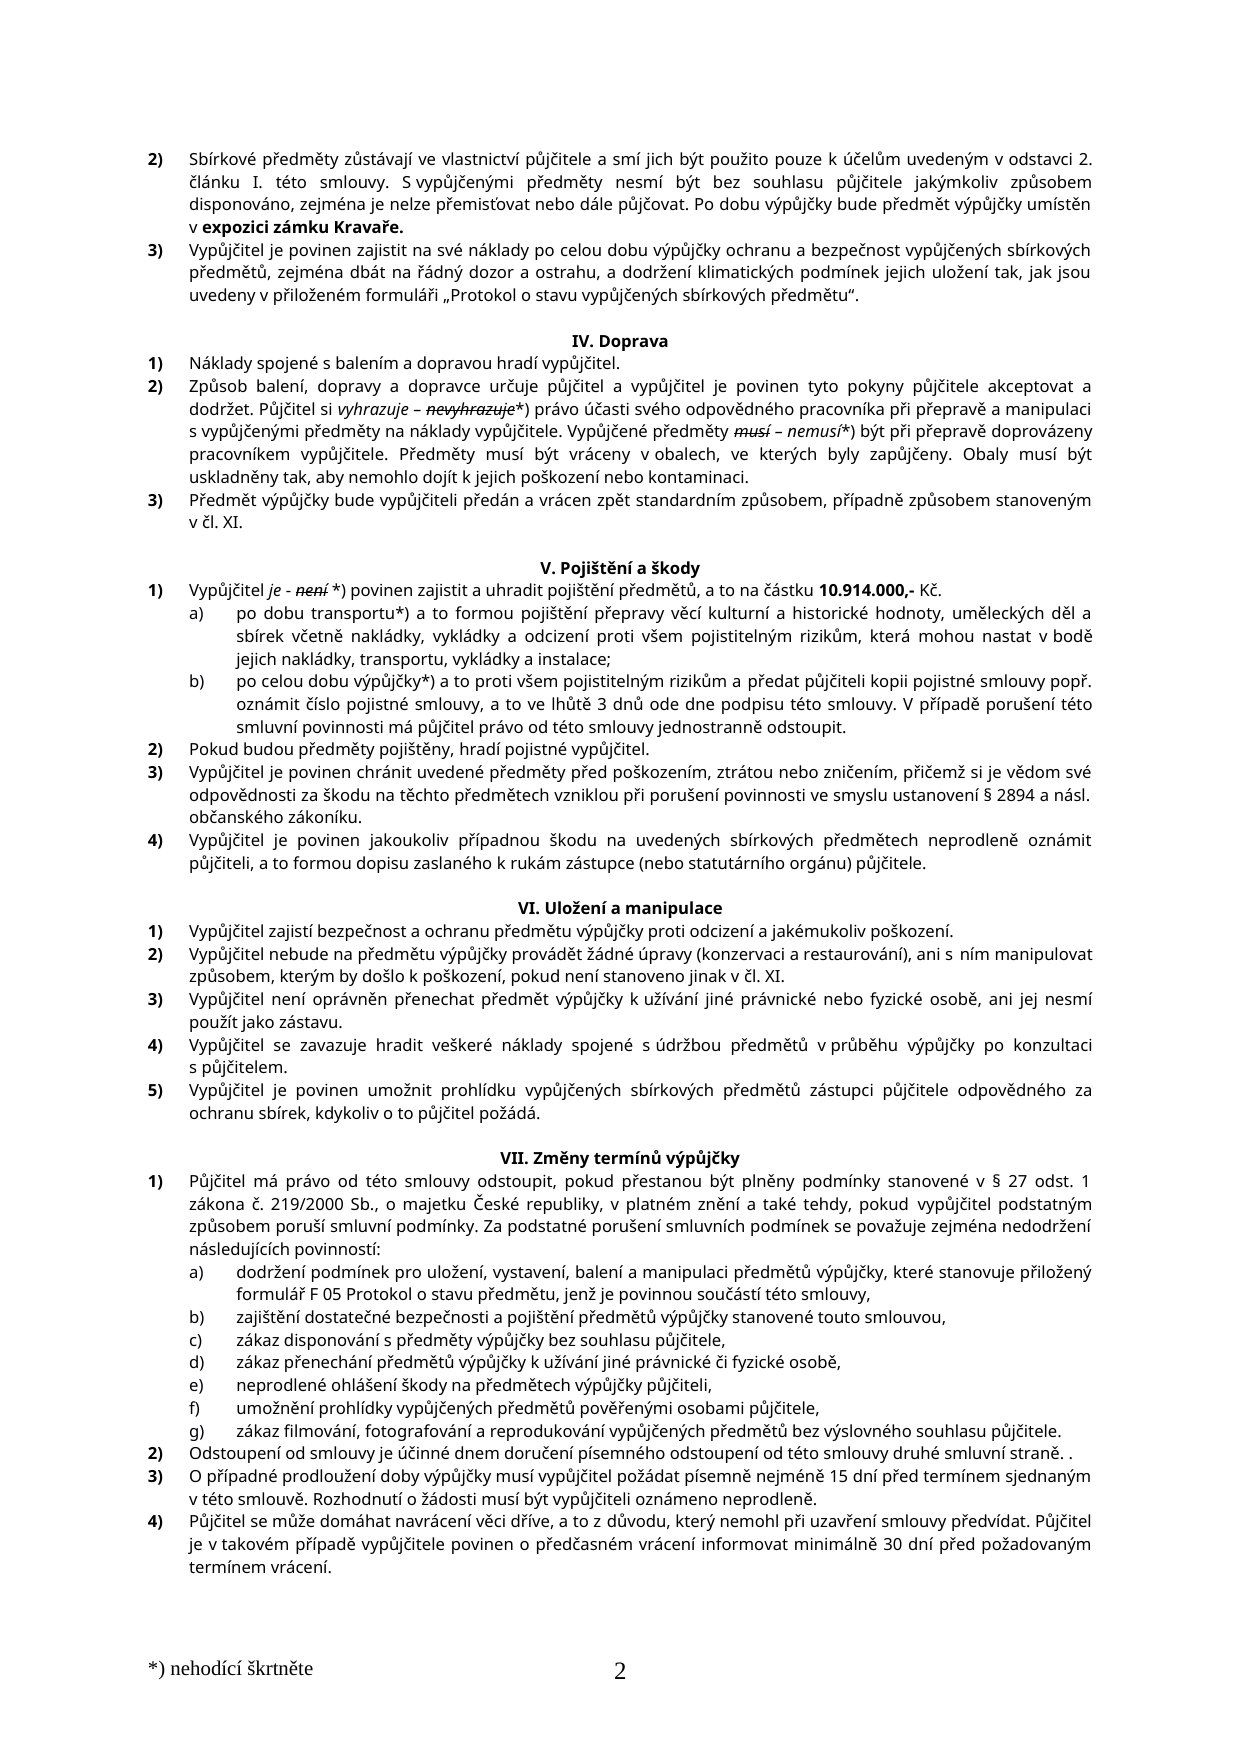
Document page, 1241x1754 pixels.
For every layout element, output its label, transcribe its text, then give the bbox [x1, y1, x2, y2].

list Vypůjčitel je povinen chránit uvedené předměty před poškozením, ztrátou nebo zničením, přičemž si je vědom své odpovědnosti za škodu na těchto předmětech vzniklou při porušení povinnosti ve smyslu ustanovení § 2894 a násl. občanského zákoníku. [148, 761, 1093, 829]
subtitle VII. Změny termínů výpůjčky [148, 1147, 1093, 1169]
list Vypůjčitel je povinen jakoukoliv případnou škodu na uvedených sbírkových předmětech neprodleně oznámit půjčiteli, a to formou dopisu zaslaného k rukám zástupce (nebo statutárního orgánu) půjčitele. [148, 829, 1093, 874]
list Vypůjčitel je povinen zajistit na své náklady po celou dobu výpůjčky ochranu a bezpečnost vypůjčených sbírkových předmětů, zejména dbát na řádný dozor a ostrahu, a dodržení klimatických podmínek jejich uložení tak, jak jsou uvedeny v přiloženém formuláři „Protokol o stavu vypůjčených sbírkových předmětu“. [148, 238, 1093, 307]
list Vypůjčitel zajistí bezpečnost a ochranu předmětu výpůjčky proti odcizení a jakémukoliv poškození. [148, 920, 1093, 942]
list Vypůjčitel se zavazuje hradit veškeré náklady spojené s údržbou předmětů v průběhu výpůjčky po konzultaci s půjčitelem. [148, 1033, 1093, 1079]
list Vypůjčitel je povinen umožnit prohlídku vypůjčených sbírkových předmětů zástupci půjčitele odpovědného za ochranu sbírek, kdykoliv o to půjčitel požádá. [148, 1079, 1093, 1124]
list Vypůjčitel je - není *) povinen zajistit a uhradit pojištění předmětů, a to na částku 10.914.000,- Kč. [148, 579, 1093, 602]
list Odstoupení od smlouvy je účinné dnem doručení písemného odstoupení od této smlouvy druhé smluvní straně. . [148, 1442, 1093, 1465]
list Sbírkové předměty zůstávají ve vlastnictví půjčitele a smí jich být použito pouze k účelům uvedeným v odstavci 2. článku I. této smlouvy. S vypůjčenými předměty nesmí být bez souhlasu půjčitele jakýmkoliv způsobem disponováno, zejména je nelze přemisťovat nebo dále půjčovat. Po dobu výpůjčky bude předmět výpůjčky umístěn v expozici zámku Kravaře. [148, 148, 1093, 238]
list Předmět výpůjčky bude vypůjčiteli předán a vrácen zpět standardním způsobem, případně způsobem stanoveným v čl. XI. [148, 488, 1093, 534]
subtitle V. Pojištění a škody [148, 556, 1093, 579]
list Půjčitel má právo od této smlouvy odstoupit, pokud přestanou být plněny podmínky stanovené v § 27 odst. 1 zákona č. 219/2000 Sb., o majetku České republiky, v platném znění a také tehdy, pokud vypůjčitel podstatným způsobem poruší smluvní podmínky. Za podstatné porušení smluvních podmínek se považuje zejména nedodržení následujících povinností: [148, 1169, 1093, 1260]
list umožnění prohlídky vypůjčených předmětů pověřenými osobami půjčitele, [189, 1397, 1093, 1419]
list neprodlené ohlášení škody na předmětech výpůjčky půjčiteli, [189, 1374, 1093, 1397]
list Náklady spojené s balením a dopravou hradí vypůjčitel. [148, 352, 1093, 375]
list zákaz přenechání předmětů výpůjčky k užívání jiné právnické či fyzické osobě, [189, 1351, 1093, 1374]
list Vypůjčitel není oprávněn přenechat předmět výpůjčky k užívání jiné právnické nebo fyzické osobě, ani jej nesmí použít jako zástavu. [148, 988, 1093, 1033]
list Vypůjčitel nebude na předmětu výpůjčky provádět žádné úpravy (konzervaci a restaurování), ani s ním manipulovat způsobem, kterým by došlo k poškození, pokud není stanoveno jinak v čl. XI. [148, 942, 1093, 988]
list Půjčitel se může domáhat navrácení věci dříve, a to z důvodu, který nemohl při uzavření smlouvy předvídat. Půjčitel je v takovém případě vypůjčitele povinen o předčasném vrácení informovat minimálně 30 dní před požadovaným termínem vrácení. [148, 1510, 1093, 1578]
list zákaz filmování, fotografování a reprodukování vypůjčených předmětů bez výslovného souhlasu půjčitele. [189, 1419, 1093, 1442]
list dodržení podmínek pro uložení, vystavení, balení a manipulaci předmětů výpůjčky, které stanovuje přiložený formulář F 05 Protokol o stavu předmětu, jenž je povinnou součástí této smlouvy, [189, 1260, 1093, 1306]
list Pokud budou předměty pojištěny, hradí pojistné vypůjčitel. [148, 738, 1093, 761]
list O případné prodloužení doby výpůjčky musí vypůjčitel požádat písemně nejméně 15 dní před termínem sjednaným v této smlouvě. Rozhodnutí o žádosti musí být vypůjčiteli oznámeno neprodleně. [148, 1465, 1093, 1510]
list zákaz disponování s předměty výpůjčky bez souhlasu půjčitele, [189, 1328, 1093, 1351]
list po dobu transportu*) a to formou pojištění přepravy věcí kulturní a historické hodnoty, uměleckých děl a sbírek včetně nakládky, vykládky a odcizení proti všem pojistitelným rizikům, která mohou nastat v bodě jejich nakládky, transportu, vykládky a instalace; [189, 602, 1093, 670]
subtitle VI. Uložení a manipulace [148, 897, 1093, 920]
list po celou dobu výpůjčky*) a to proti všem pojistitelným rizikům a předat půjčiteli kopii pojistné smlouvy popř. oznámit číslo pojistné smlouvy, a to ve lhůtě 3 dnů ode dne podpisu této smlouvy. V případě porušení této smluvní povinnosti má půjčitel právo od této smlouvy jednostranně odstoupit. [189, 670, 1093, 738]
subtitle IV. Doprava [148, 329, 1093, 352]
list zajištění dostatečné bezpečnosti a pojištění předmětů výpůjčky stanovené touto smlouvou, [189, 1306, 1093, 1328]
list Způsob balení, dopravy a dopravce určuje půjčitel a vypůjčitel je povinen tyto pokyny půjčitele akceptovat a dodržet. Půjčitel si vyhrazuje – nevyhrazuje*) právo účasti svého odpovědného pracovníka při přepravě a manipulaci s vypůjčenými předměty na náklady vypůjčitele. Vypůjčené předměty musí – nemusí*) být při přepravě doprovázeny pracovníkem vypůjčitele. Předměty musí být vráceny v obalech, ve kterých byly zapůjčeny. Obaly musí být uskladněny tak, aby nemohlo dojít k jejich poškození nebo kontaminaci. [148, 375, 1093, 488]
